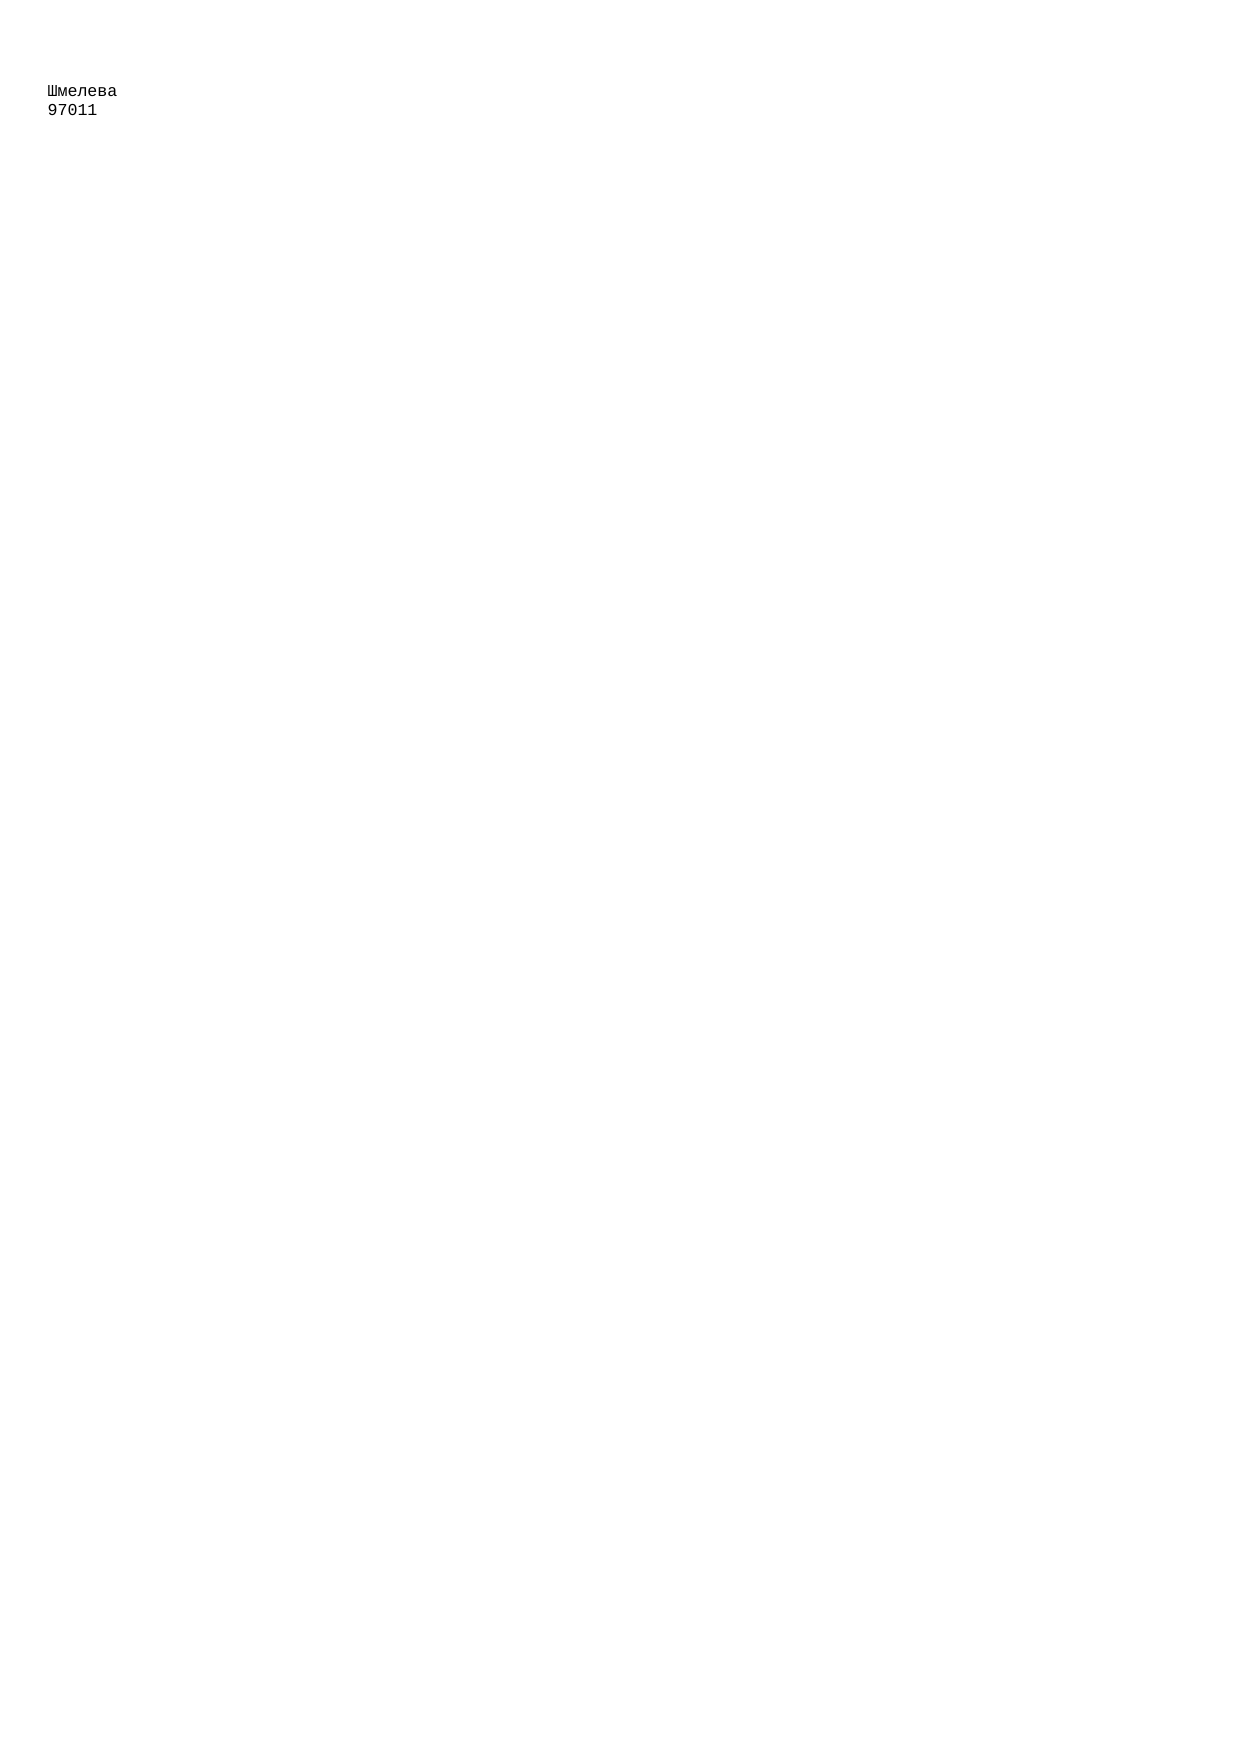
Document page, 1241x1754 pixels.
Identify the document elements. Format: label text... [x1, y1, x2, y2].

text Шмелева [47, 83, 1181, 102]
text 97011 [47, 102, 1181, 120]
